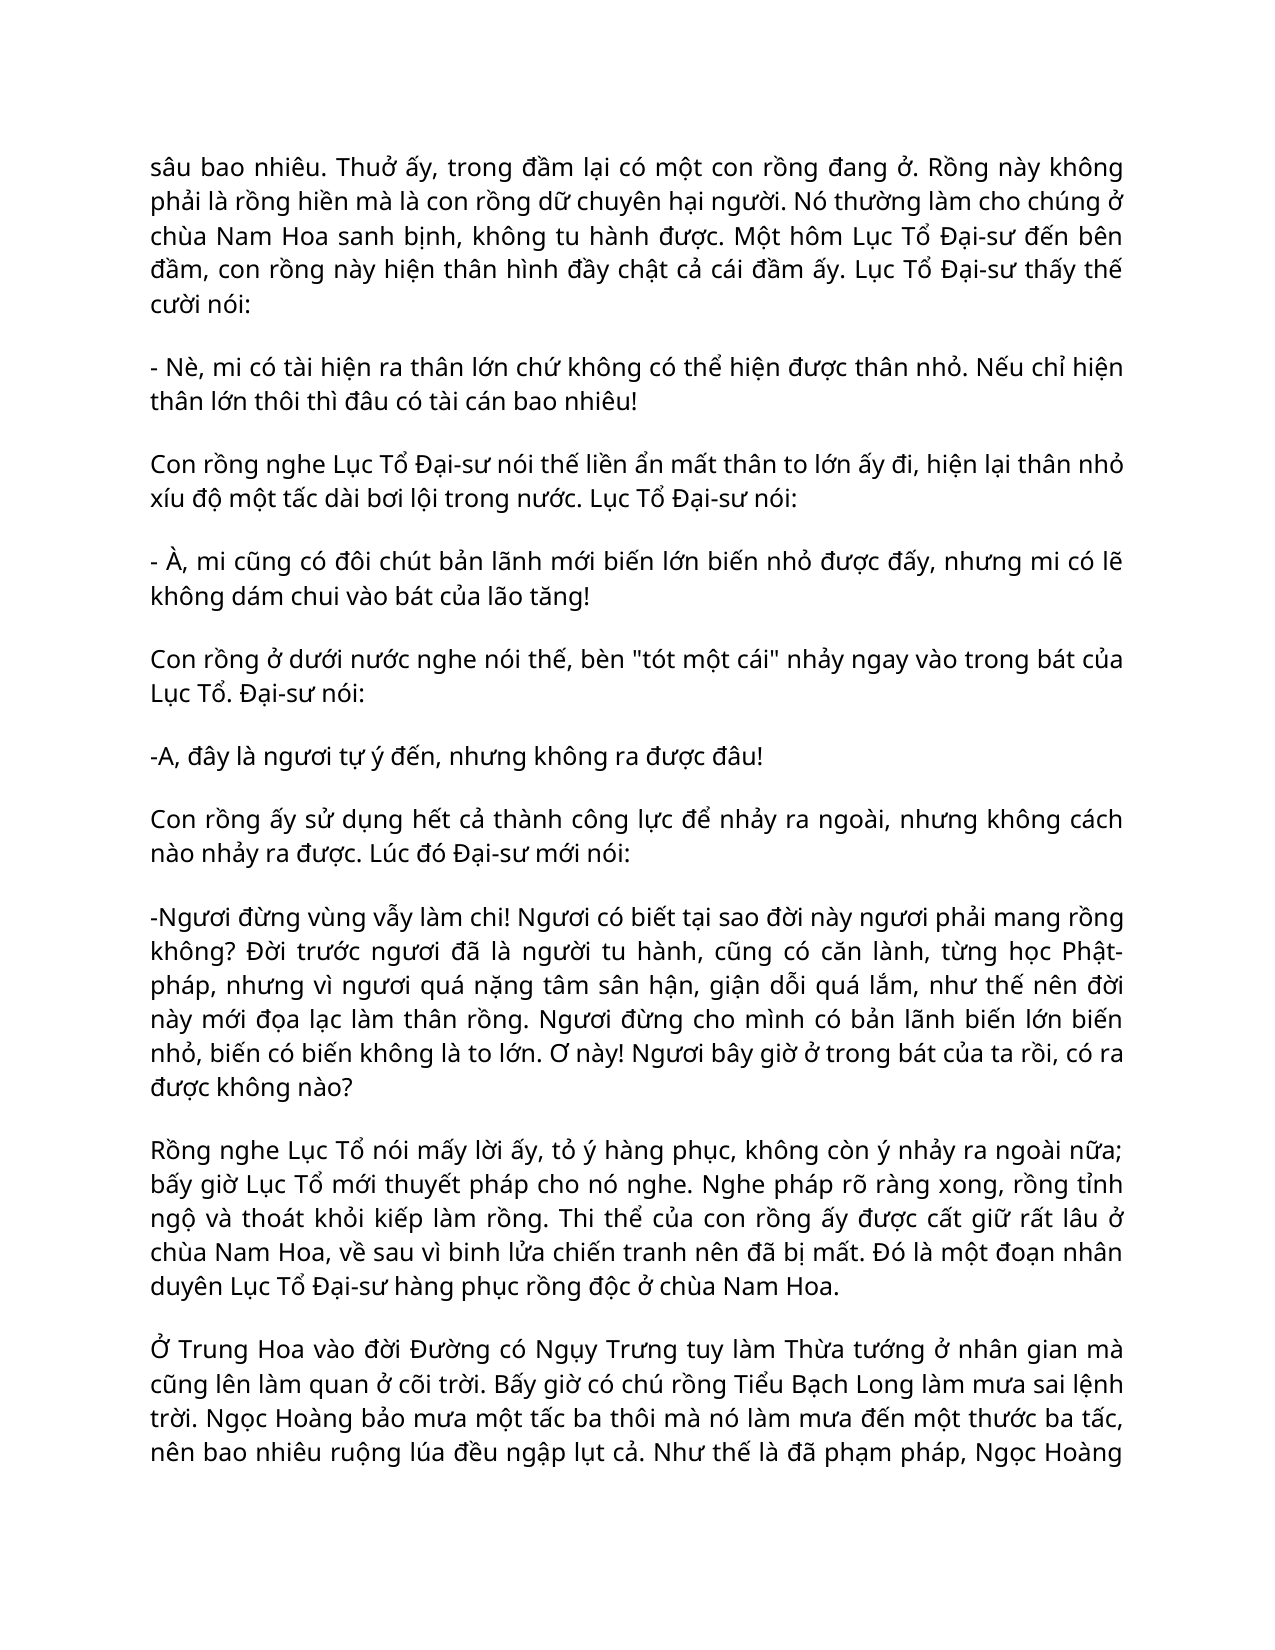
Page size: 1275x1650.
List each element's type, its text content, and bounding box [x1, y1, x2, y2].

text Con rồng ở dưới nước nghe nói thế, bèn "tót một cái" nhảy ngay vào trong bát của Lục Tổ. Ðại-sư nói: [150, 641, 1125, 709]
text -Ngươi đừng vùng vẫy làm chi! Ngươi có biết tại sao đời này ngươi phải mang rồng không? Ðời trước ngươi đã là người tu hành, cũng có căn lành, từng học Phật-pháp, nhưng vì ngươi quá nặng tâm sân hận, giận dỗi quá lắm, như thế nên đời này mới đọa lạc làm thân rồng. Ngươi đừng cho mình có bản lãnh biến lớn biến nhỏ, biến có biến không là to lớn. Ơ này! Ngươi bây giờ ở trong bát của ta rồi, có ra được không nào? [150, 899, 1125, 1103]
text Con rồng nghe Lục Tổ Ðại-sư nói thế liền ẩn mất thân to lớn ấy đi, hiện lại thân nhỏ xíu độ một tấc dài bơi lội trong nước. Lục Tổ Ðại-sư nói: [150, 447, 1125, 515]
text Con rồng ấy sử dụng hết cả thành công lực để nhảy ra ngoài, nhưng không cách nào nhảy ra được. Lúc đó Ðại-sư mới nói: [150, 802, 1125, 870]
text - À, mi cũng có đôi chút bản lãnh mới biến lớn biến nhỏ được đấy, nhưng mi có lẽ không dám chui vào bát của lão tăng! [150, 544, 1125, 612]
text Rồng nghe Lục Tổ nói mấy lời ấy, tỏ ý hàng phục, không còn ý nhảy ra ngoài nữa; bấy giờ Lục Tổ mới thuyết pháp cho nó nghe. Nghe pháp rõ ràng xong, rồng tỉnh ngộ và thoát khỏi kiếp làm rồng. Thi thể của con rồng ấy được cất giữ rất lâu ở chùa Nam Hoa, về sau vì binh lửa chiến tranh nên đã bị mất. Ðó là một đoạn nhân duyên Lục Tổ Ðại-sư hàng phục rồng độc ở chùa Nam Hoa. [150, 1133, 1125, 1303]
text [150, 1332, 1125, 1468]
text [150, 150, 1125, 320]
text - Nè, mi có tài hiện ra thân lớn chứ không có thể hiện được thân nhỏ. Nếu chỉ hiện thân lớn thôi thì đâu có tài cán bao nhiêu! [150, 349, 1125, 418]
text -A, đây là ngươi tự ý đến, nhưng không ra được đâu! [150, 739, 1125, 773]
